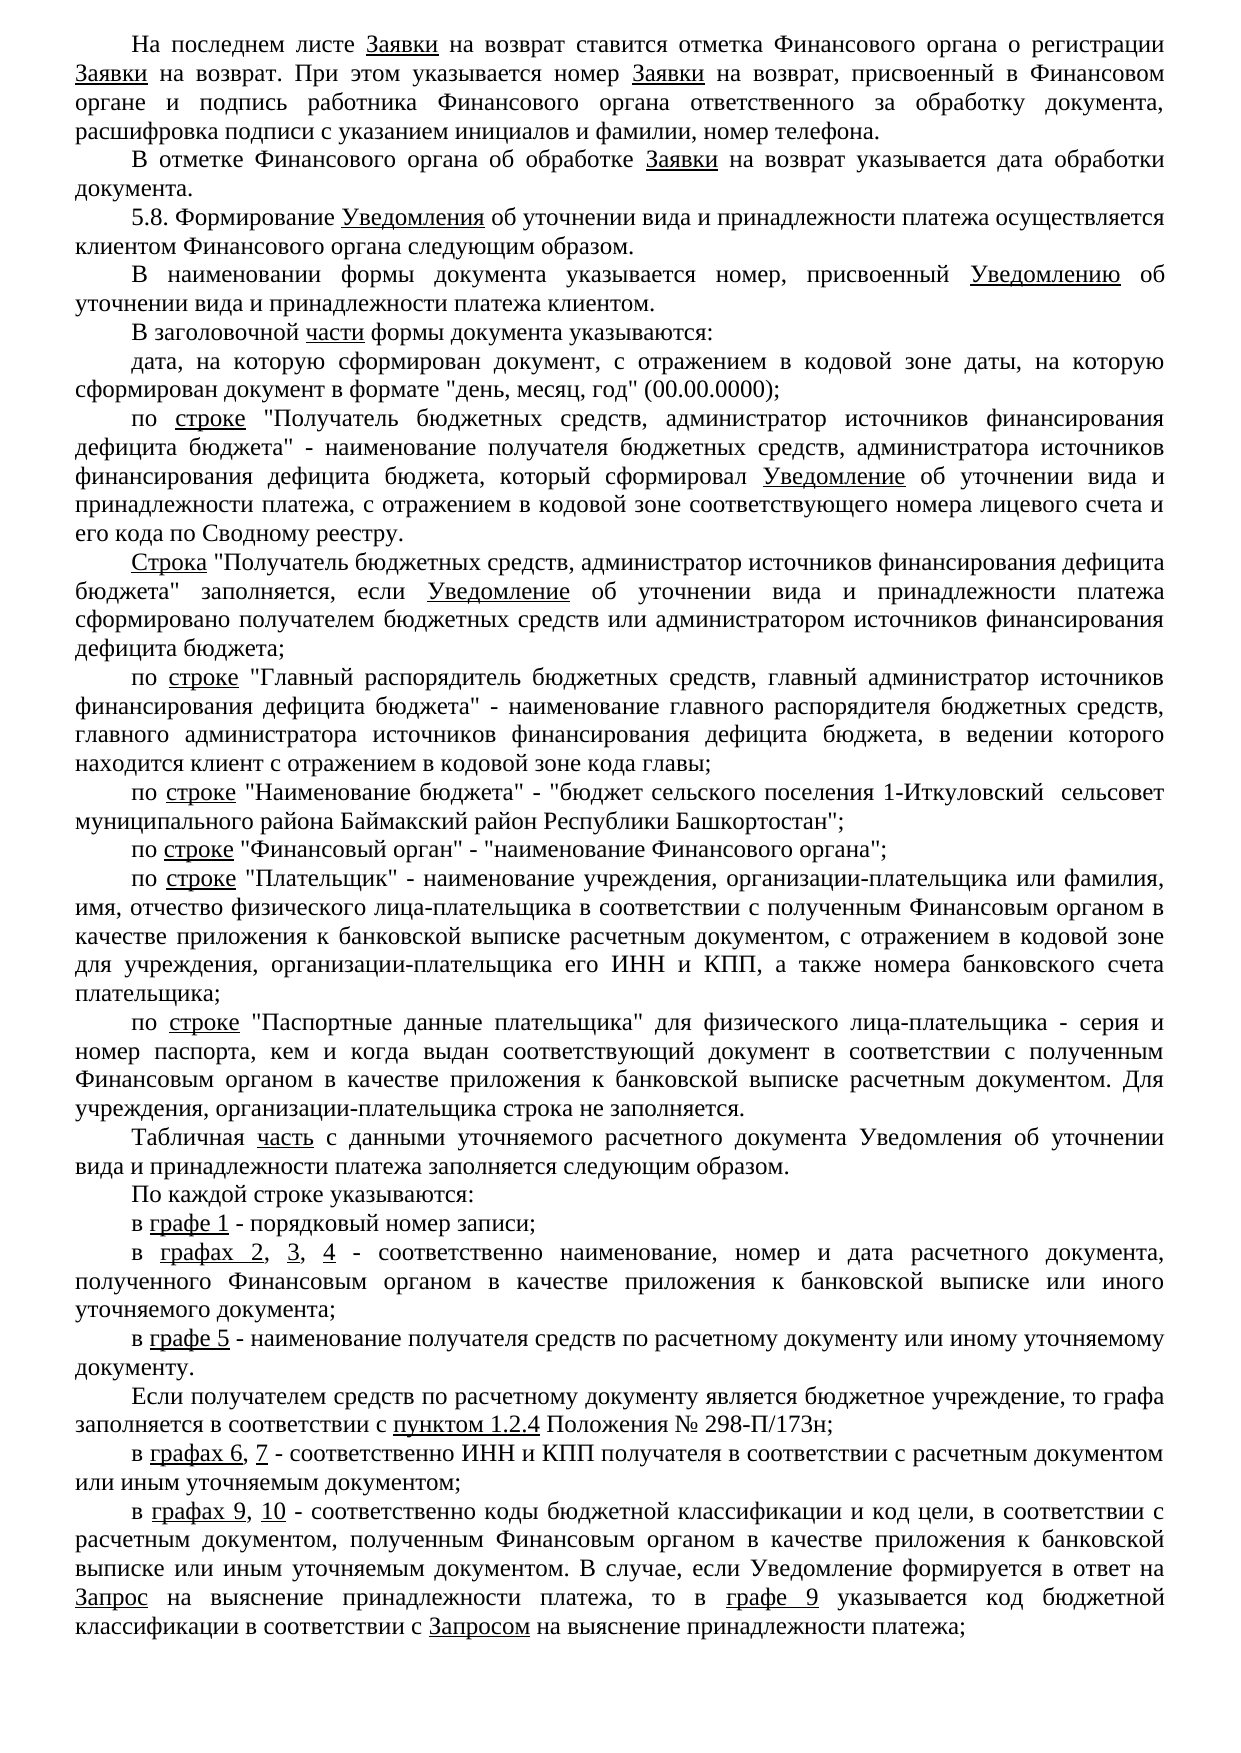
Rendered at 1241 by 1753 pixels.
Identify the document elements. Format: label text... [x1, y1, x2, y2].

text В отметке Финансового органа об обработке Заявки на возврат указывается дата обработки документа. [75, 144, 1165, 202]
text по строке "Финансовый орган" - "наименование Финансового органа"; [75, 834, 1165, 863]
text в графах 9, 10 - соответственно коды бюджетной классификации и код цели, в соответствии с расчетным документом, полученным Финансовым органом в качестве приложения к банковской выписке или иным уточняемым документом. В случае, если Уведомление формируется в ответ на Запрос на выяснение принадлежности платежа, то в графе 9 указывается код бюджетной классификации в соответствии с Запросом на выяснение принадлежности платежа; [75, 1496, 1165, 1639]
text Строка "Получатель бюджетных средств, администратор источников финансирования дефицита бюджета" заполняется, если Уведомление об уточнении вида и принадлежности платежа сформировано получателем бюджетных средств или администратором источников финансирования дефицита бюджета; [75, 547, 1165, 662]
text Табличная часть с данными уточняемого расчетного документа Уведомления об уточнении вида и принадлежности платежа заполняется следующим образом. [75, 1122, 1165, 1179]
text по строке "Получатель бюджетных средств, администратор источников финансирования дефицита бюджета" - наименование получателя бюджетных средств, администратора источников финансирования дефицита бюджета, который сформировал Уведомление об уточнении вида и принадлежности платежа, с отражением в кодовой зоне соответствующего номера лицевого счета и его кода по Сводному реестру. [75, 403, 1165, 547]
text Если получателем средств по расчетному документу является бюджетное учреждение, то графа заполняется в соответствии с пунктом 1.2.4 Положения № 298-П/173н; [75, 1381, 1165, 1438]
text По каждой строке указываются: [75, 1179, 1165, 1208]
text в графах 6, 7 - соответственно ИНН и КПП получателя в соответствии с расчетным документом или иным уточняемым документом; [75, 1438, 1165, 1496]
text в графе 1 - порядковый номер записи; [75, 1208, 1165, 1237]
text В наименовании формы документа указывается номер, присвоенный Уведомлению об уточнении вида и принадлежности платежа клиентом. [75, 259, 1165, 317]
text в графах 2, 3, 4 - соответственно наименование, номер и дата расчетного документа, полученного Финансовым органом в качестве приложения к банковской выписке или иного уточняемого документа; [75, 1237, 1165, 1323]
text дата, на которую сформирован документ, с отражением в кодовой зоне даты, на которую сформирован документ в формате "день, месяц, год" (00.00.0000); [75, 346, 1165, 403]
text по строке "Плательщик" - наименование учреждения, организации-плательщика или фамилия, имя, отчество физического лица-плательщика в соответствии с полученным Финансовым органом в качестве приложения к банковской выписке расчетным документом, с отражением в кодовой зоне для учреждения, организации-плательщика его ИНН и КПП, а также номера банковского счета плательщика; [75, 863, 1165, 1007]
text по строке "Наименование бюджета" - "бюджет сельского поселения 1-Иткуловский сельсовет муниципального района Баймакский район Республики Башкортостан"; [75, 777, 1165, 834]
text по строке "Главный распорядитель бюджетных средств, главный администратор источников финансирования дефицита бюджета" - наименование главного распорядителя бюджетных средств, главного администратора источников финансирования дефицита бюджета, в ведении которого находится клиент с отражением в кодовой зоне кода главы; [75, 662, 1165, 777]
text На последнем листе Заявки на возврат ставится отметка Финансового органа о регистрации Заявки на возврат. При этом указывается номер Заявки на возврат, присвоенный в Финансовом органе и подпись работника Финансового органа ответственного за обработку документа, расшифровка подписи с указанием инициалов и фамилии, номер телефона. [75, 29, 1165, 144]
text 5.8. Формирование Уведомления об уточнении вида и принадлежности платежа осуществляется клиентом Финансового органа следующим образом. [75, 202, 1165, 259]
text по строке "Паспортные данные плательщика" для физического лица-плательщика - серия и номер паспорта, кем и когда выдан соответствующий документ в соответствии с полученным Финансовым органом в качестве приложения к банковской выписке расчетным документом. Для учреждения, организации-плательщика строка не заполняется. [75, 1007, 1165, 1122]
text в графе 5 - наименование получателя средств по расчетному документу или иному уточняемому документу. [75, 1323, 1165, 1381]
text В заголовочной части формы документа указываются: [75, 317, 1165, 346]
